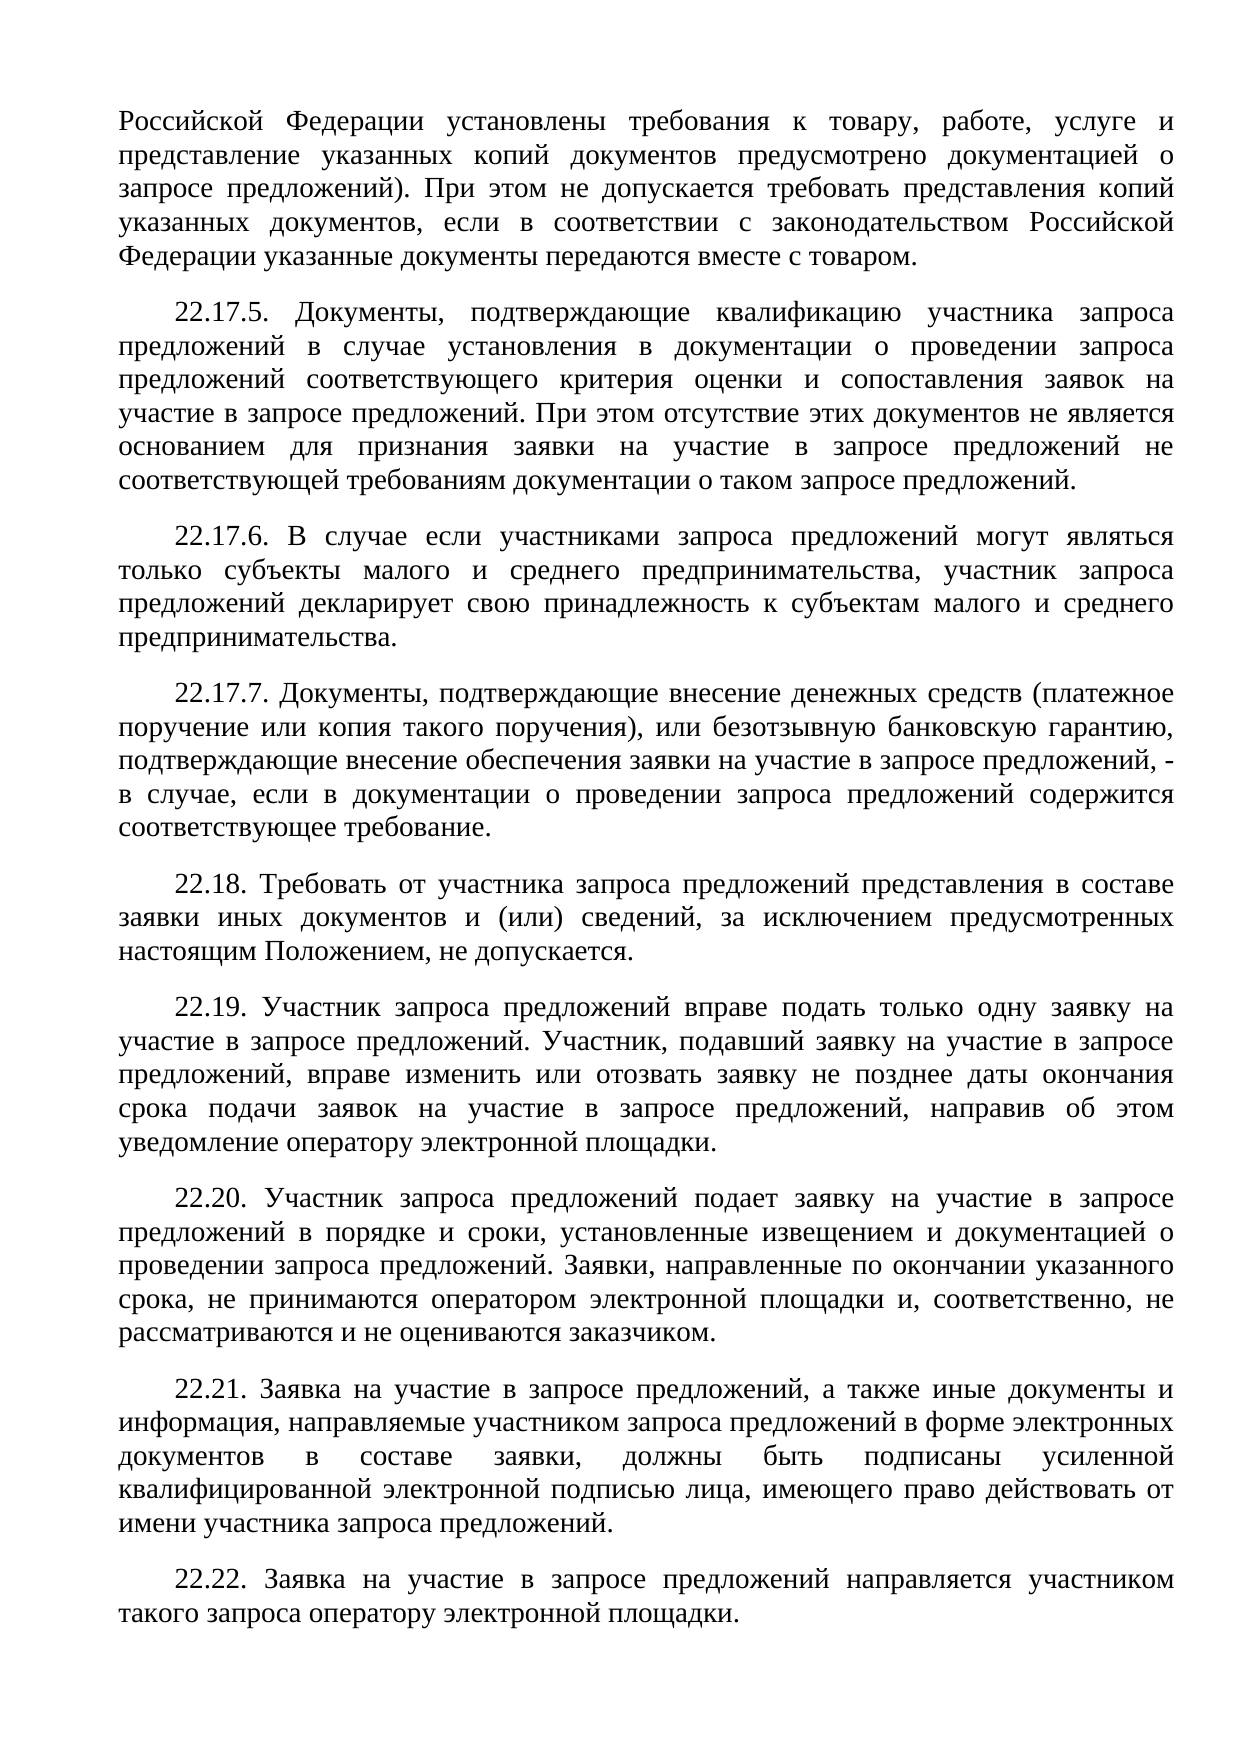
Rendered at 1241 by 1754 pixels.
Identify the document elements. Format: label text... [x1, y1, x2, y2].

text 22.21. Заявка на участие в запросе предложений, а также иные документы и информация, направляемые участником запроса предложений в форме электронных документов в составе заявки, должны быть подписаны усиленной квалифицированной электронной подписью лица, имеющего право действовать от имени участника запроса предложений. [118, 1371, 1175, 1538]
text 22.19. Участник запроса предложений вправе подать только одну заявку на участие в запросе предложений. Участник, подавший заявку на участие в запросе предложений, вправе изменить или отозвать заявку не позднее даты окончания срока подачи заявок на участие в запросе предложений, направив об этом уведомление оператору электронной площадки. [118, 989, 1175, 1157]
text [118, 103, 1175, 271]
text 22.17.5. Документы, подтверждающие квалификацию участника запроса предложений в случае установления в документации о проведении запроса предложений соответствующего критерия оценки и сопоставления заявок на участие в запросе предложений. При этом отсутствие этих документов не является основанием для признания заявки на участие в запросе предложений не соответствующей требованиям документации о таком запросе предложений. [118, 294, 1175, 495]
text 22.17.6. В случае если участниками запроса предложений могут являться только субъекты малого и среднего предпринимательства, участник запроса предложений декларирует свою принадлежность к субъектам малого и среднего предпринимательства. [118, 518, 1175, 652]
text 22.17.7. Документы, подтверждающие внесение денежных средств (платежное поручение или копия такого поручения), или безотзывную банковскую гарантию, подтверждающие внесение обеспечения заявки на участие в запросе предложений, - в случае, если в документации о проведении запроса предложений содержится соответствующее требование. [118, 675, 1175, 843]
text 22.20. Участник запроса предложений подает заявку на участие в запросе предложений в порядке и сроки, установленные извещением и документацией о проведении запроса предложений. Заявки, направленные по окончании указанного срока, не принимаются оператором электронной площадки и, соответственно, не рассматриваются и не оцениваются заказчиком. [118, 1180, 1175, 1348]
text 22.18. Требовать от участника запроса предложений представления в составе заявки иных документов и (или) сведений, за исключением предусмотренных настоящим Положением, не допускается. [118, 866, 1175, 967]
text 22.22. Заявка на участие в запросе предложений направляется участником такого запроса оператору электронной площадки. [118, 1561, 1175, 1628]
